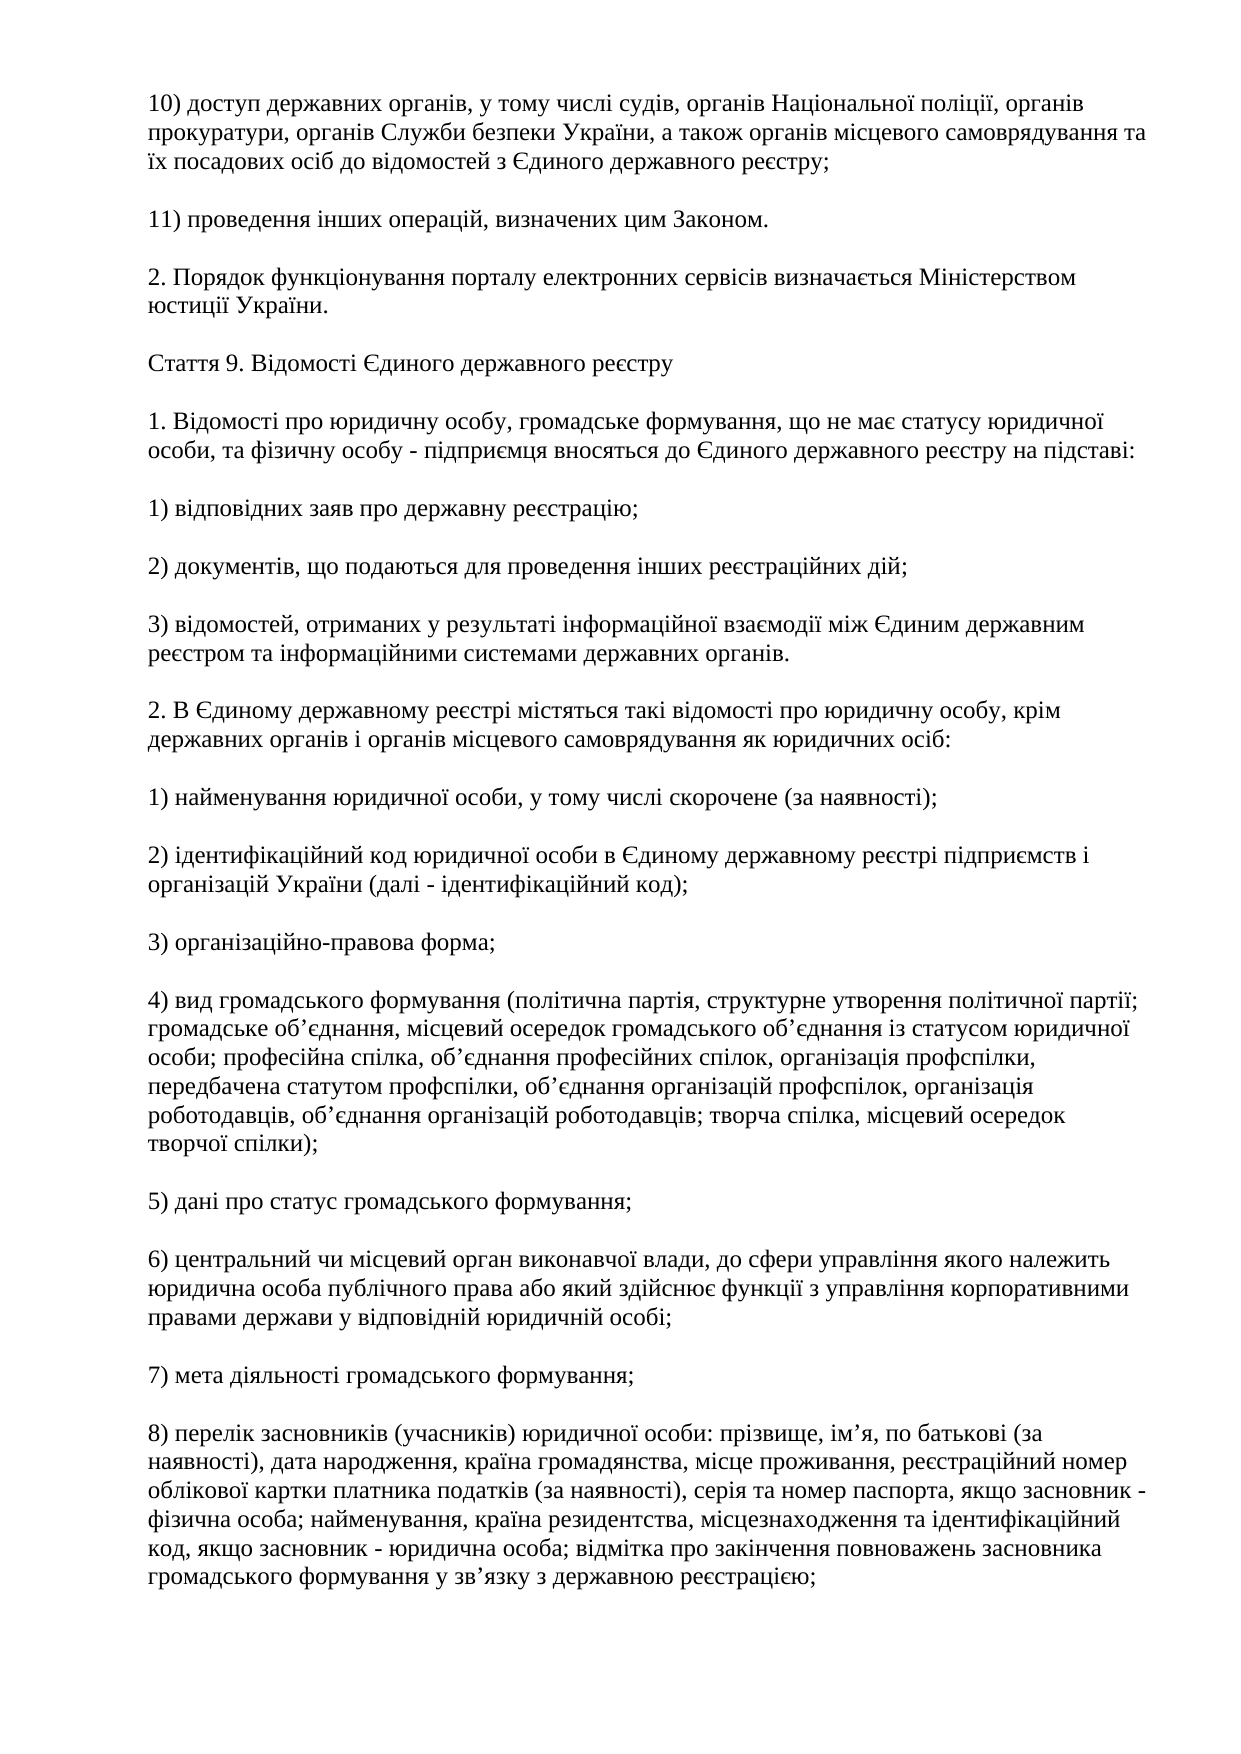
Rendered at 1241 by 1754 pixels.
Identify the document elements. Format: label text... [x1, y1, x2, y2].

text 3) організаційно-правова форма; [148, 927, 1152, 956]
text 2) ідентифікаційний код юридичної особи в Єдиному державному реєстрі підприємств і організацій України (далі - ідентифікаційний код); [148, 840, 1152, 898]
text Стаття 9. Відомості Єдиного державного реєстру [148, 348, 1152, 377]
text 1) відповідних заяв про державну реєстрацію; [148, 493, 1152, 522]
text 7) мета діяльності громадського формування; [148, 1360, 1152, 1388]
text 11) проведення інших операцій, визначених цим Законом. [148, 204, 1152, 233]
text 1) найменування юридичної особи, у тому числі скорочене (за наявності); [148, 782, 1152, 811]
text 2. Порядок функціонування порталу електронних сервісів визначається Міністерством юстиції України. [148, 262, 1152, 319]
text 2) документів, що подаються для проведення інших реєстраційних дій; [148, 551, 1152, 580]
text 6) центральний чи місцевий орган виконавчої влади, до сфери управління якого належить юридична особа публічного права або який здійснює функції з управління корпоративними правами держави у відповідній юридичній особі; [148, 1244, 1152, 1331]
text 3) відомостей, отриманих у результаті інформаційної взаємодії між Єдиним державним реєстром та інформаційними системами державних органів. [148, 609, 1152, 666]
text 5) дані про статус громадського формування; [148, 1186, 1152, 1215]
text 8) перелік засновників (учасників) юридичної особи: прізвище, ім’я, по батькові (за наявності), дата народження, країна громадянства, місце проживання, реєстраційний номер облікової картки платника податків (за наявності), серія та номер паспорта, якщо засновник - фізична особа; найменування, країна резидентства, місцезнаходження та ідентифікаційний код, якщо засновник - юридична особа; відмітка про закінчення повноважень засновника громадського формування у зв’язку з державною реєстрацією; [148, 1418, 1152, 1590]
text 4) вид громадського формування (політична партія, структурне утворення політичної партії; громадське об’єднання, місцевий осередок громадського об’єднання із статусом юридичної особи; професійна спілка, об’єднання професійних спілок, організація профспілки, передбачена статутом профспілки, об’єднання організацій профспілок, організація роботодавців, об’єднання організацій роботодавців; творча спілка, місцевий осередок творчої спілки); [148, 985, 1152, 1157]
text 1. Відомості про юридичну особу, громадське формування, що не має статусу юридичної особи, та фізичну особу - підприємця вносяться до Єдиного державного реєстру на підставі: [148, 406, 1152, 464]
text 2. В Єдиному державному реєстрі містяться такі відомості про юридичну особу, крім державних органів і органів місцевого самоврядування як юридичних осіб: [148, 696, 1152, 753]
text 10) доступ державних органів, у тому числі судів, органів Національної поліції, органів прокуратури, органів Служби безпеки України, а також органів місцевого самоврядування та їх посадових осіб до відомостей з Єдиного державного реєстру; [148, 88, 1152, 175]
